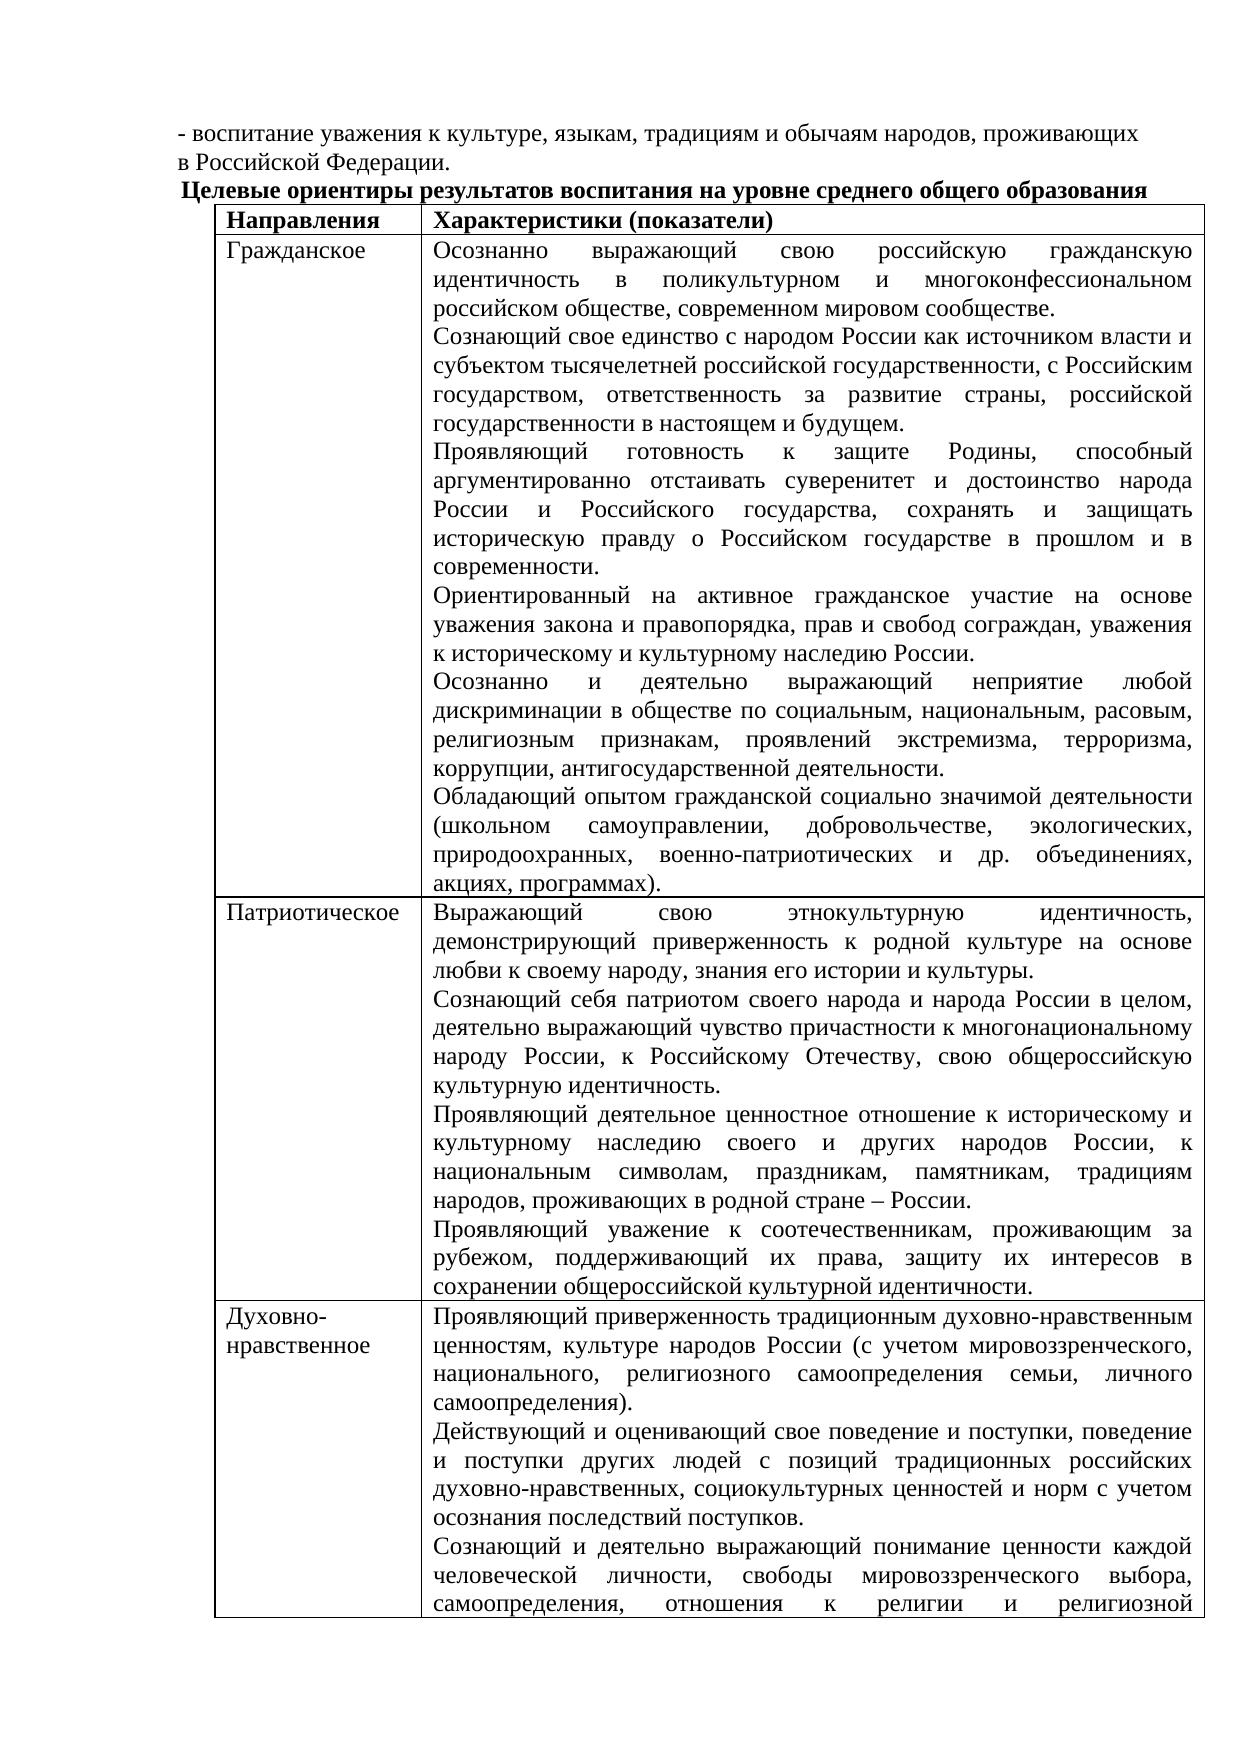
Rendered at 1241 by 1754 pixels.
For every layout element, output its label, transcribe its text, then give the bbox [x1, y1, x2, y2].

table_cell Патриотическое [216, 898, 421, 1300]
table_cell Гражданское [216, 235, 421, 896]
table_header Характеристики (показатели) [422, 205, 1204, 234]
table_header Направления [216, 205, 421, 234]
subtitle Целевые ориентиры результатов воспитания на уровне среднего общего образования [177, 176, 1152, 204]
text - воспитание уважения к культуре, языкам, традициям и обычаям народов, проживающих в Российской Федерации. [177, 118, 1152, 176]
table_cell Осознанно выражающий свою российскую гражданскую идентичность в поликультурном и многоконфессиональном российском обществе, современном мировом сообществе. Сознающий свое единство с народом России как источником власти и субъектом тысячелетней российской государственности, с Российским государством, ответственность за развитие страны, российской государственности в настоящем и будущем. Проявляющий готовность к защите Родины, способный аргументированно отстаивать суверенитет и достоинство народа России и Российского государства, сохранять и защищать историческую правду о Российском государстве в прошлом и в современности. Ориентированный на активное гражданское участие на основе уважения закона и правопорядка, прав и свобод сограждан, уважения к историческому и культурному наследию России. Осознанно и деятельно выражающий неприятие любой дискриминации в обществе по социальным, национальным, расовым, религиозным признакам, проявлений экстремизма, терроризма, коррупции, антигосударственной деятельности. Обладающий опытом гражданской социально значимой деятельности (школьном самоуправлении, добровольчестве, экологических, природоохранных, военно-патриотических и др. объединениях, акциях, программах). [422, 235, 1204, 896]
table_cell Выражающий свою этнокультурную идентичность, демонстрирующий приверженность к родной культуре на основе любви к своему народу, знания его истории и культуры. Сознающий себя патриотом своего народа и народа России в целом, деятельно выражающий чувство причастности к многонациональному народу России, к Российскому Отечеству, свою общероссийскую культурную идентичность. Проявляющий деятельное ценностное отношение к историческому и культурному наследию своего и других народов России, к национальным символам, праздникам, памятникам, традициям народов, проживающих в родной стране – России. Проявляющий уважение к соотечественникам, проживающим за рубежом, поддерживающий их права, защиту их интересов в сохранении общероссийской культурной идентичности. [422, 898, 1204, 1300]
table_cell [216, 1301, 421, 1617]
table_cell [422, 1301, 1204, 1617]
